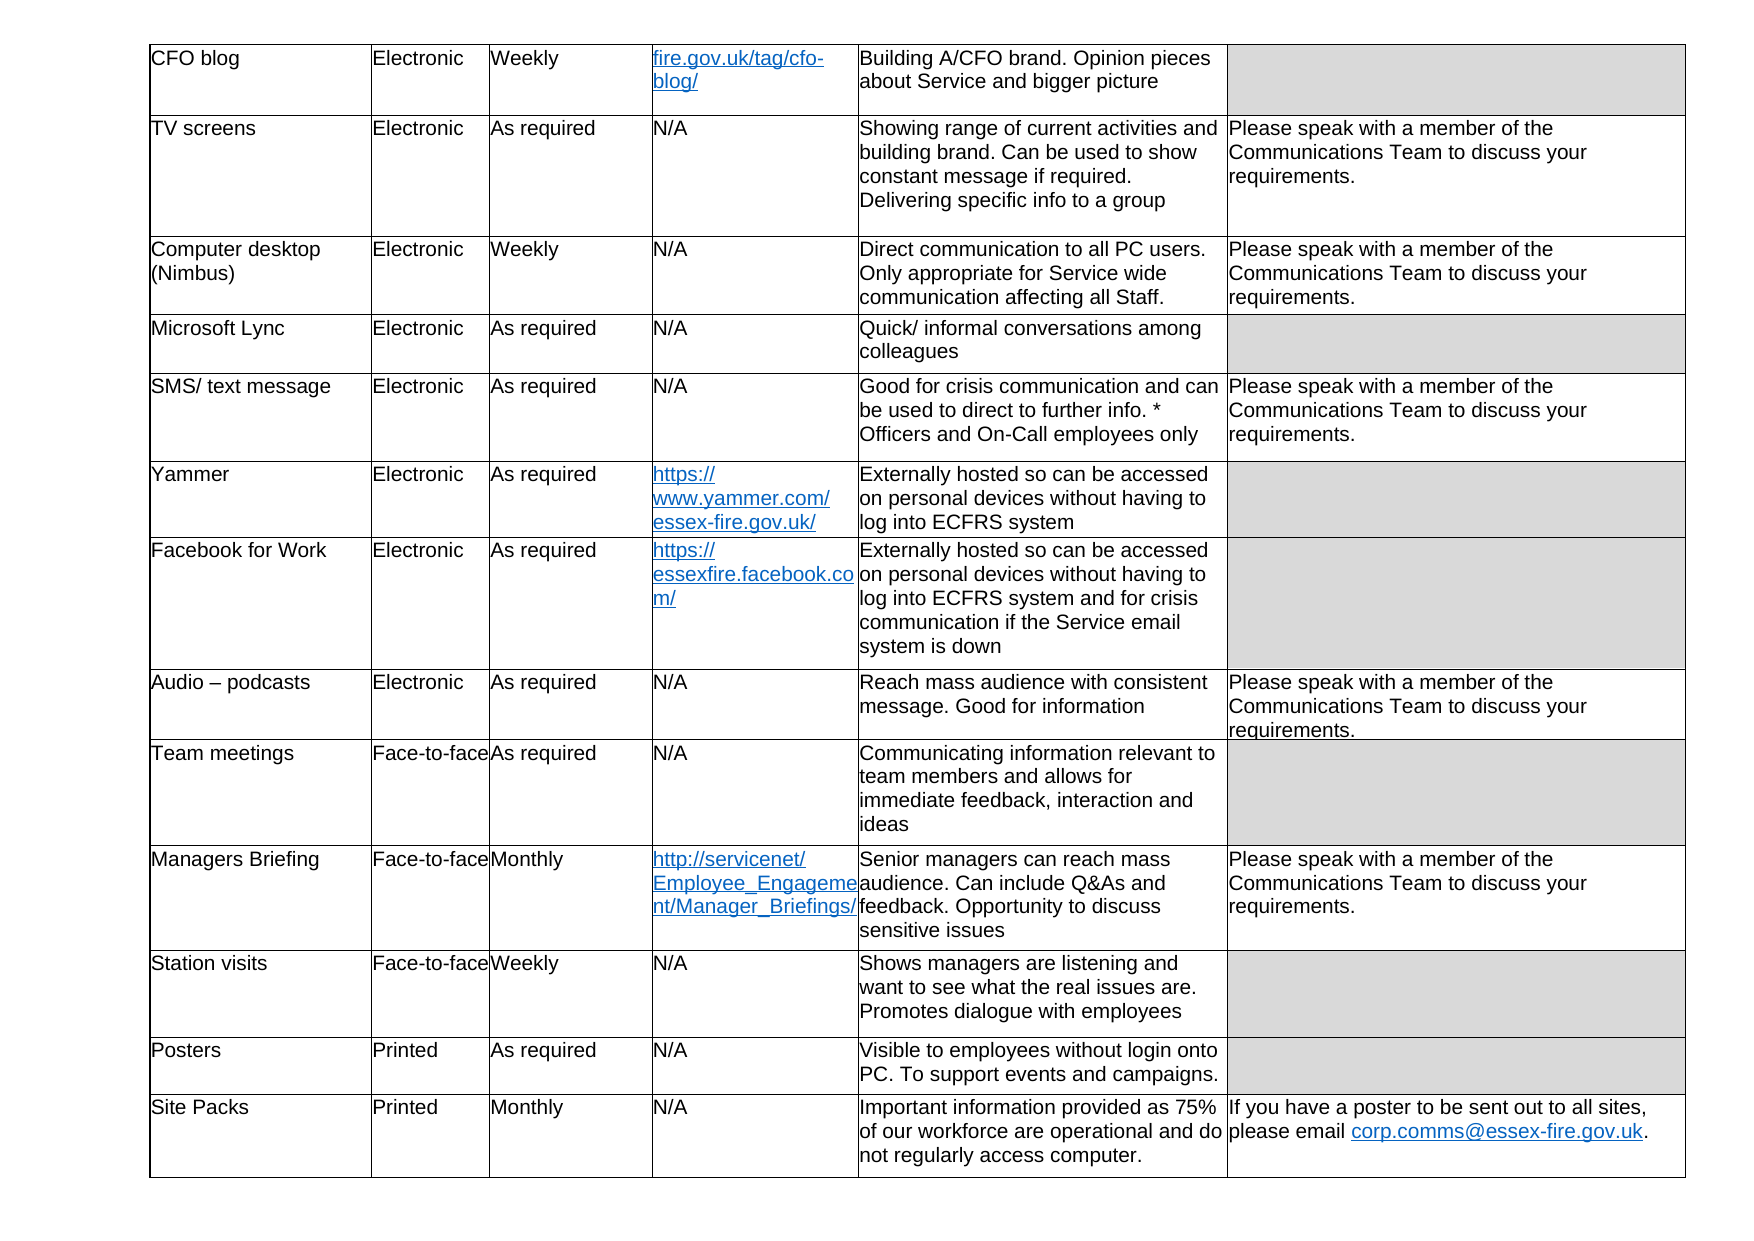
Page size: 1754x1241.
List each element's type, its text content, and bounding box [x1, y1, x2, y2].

table_cell Audio – podcasts [151, 670, 371, 739]
table_cell As required [490, 315, 652, 373]
table_cell If you have a poster to be sent out to all sites, please email corp.comms@essex-fire.gov.uk. [1228, 1095, 1685, 1177]
table_cell Microsoft Lync [151, 315, 371, 373]
table_cell Computer desktop (Nimbus) [151, 237, 371, 314]
table_cell Weekly [490, 951, 652, 1037]
table_cell http://servicenet/Employee_Engagement/Manager_Briefings/ [653, 846, 858, 891]
table_cell Visible to employees without login onto PC. To support events and campaigns. [859, 1038, 1227, 1094]
table_cell N/A [653, 1095, 858, 1177]
table_cell TV screens [151, 116, 371, 236]
table_cell Please speak with a member of the Communications Team to discuss your requirements. [1228, 374, 1685, 461]
table_cell Showing range of current activities and building brand. Can be used to show constant message if required. Delivering specific info to a group [859, 116, 1227, 236]
table_cell Quick/ informal conversations among colleagues [859, 315, 1227, 373]
table_cell Please speak with a member of the Communications Team to discuss your requirements. [1228, 237, 1685, 314]
table_cell Please speak with a member of the Communications Team to discuss your requirements. [1228, 846, 1685, 950]
table_cell Important information provided as 75% of our workforce are operational and do not regularly access computer. [859, 1095, 1227, 1177]
table_cell Face-to-face [372, 846, 489, 950]
table_cell Electronic [372, 45, 489, 115]
table_cell N/A [653, 951, 858, 1037]
table_cell As required [490, 670, 652, 739]
table_cell Senior managers can reach mass audience. Can include Q&As and feedback. Opportunity to discuss sensitive issues [859, 846, 1227, 950]
table_cell Please speak with a member of the Communications Team to discuss your requirements. [1228, 116, 1685, 236]
table_cell Good for crisis communication and can be used to direct to further info. * Officers and On-Call employees only [859, 374, 1227, 461]
table_cell Shows managers are listening and want to see what the real issues are. Promotes dialogue with employees [859, 951, 1227, 1037]
table_cell Managers Briefing [151, 846, 371, 950]
table_cell As required [490, 374, 652, 461]
table_cell As required [490, 1038, 652, 1094]
table_cell Electronic [372, 462, 489, 537]
table_cell Posters [151, 1038, 371, 1094]
table_cell Externally hosted so can be accessed on personal devices without having to log into ECFRS system and for crisis communication if the Service email system is down [859, 538, 1227, 668]
table_cell N/A [653, 1038, 858, 1094]
table_cell Team meetings [151, 740, 371, 845]
table_cell As required [490, 116, 652, 236]
table_cell [1228, 740, 1685, 845]
table_cell Yammer [151, 462, 371, 537]
table_cell Reach mass audience with consistent message. Good for information [859, 670, 1227, 739]
table_cell [1228, 951, 1685, 1037]
table_cell As required [490, 538, 652, 668]
table_cell N/A [653, 670, 858, 739]
table_cell N/A [653, 237, 858, 314]
table_cell Site Packs [151, 1095, 371, 1177]
table_cell Electronic [372, 237, 489, 314]
table_cell Weekly [490, 45, 652, 115]
table_cell Weekly [490, 237, 652, 314]
table_cell Face-to-face [372, 951, 489, 1037]
table_cell CFO blog [151, 45, 371, 115]
table_cell [1228, 315, 1685, 373]
table_cell Electronic [372, 116, 489, 236]
table_cell https://essexfire.facebook.com/ [653, 538, 858, 668]
table_cell Communicating information relevant to team members and allows for immediate feedback, interaction and ideas [859, 740, 1227, 845]
table_cell Station visits [151, 951, 371, 1037]
table_cell Electronic [372, 670, 489, 739]
table_cell Electronic [372, 315, 489, 373]
table_cell N/A [653, 315, 858, 373]
table_cell As required [490, 462, 652, 537]
table_cell Direct communication to all PC users. Only appropriate for Service wide communication affecting all Staff. [859, 237, 1227, 314]
table_cell N/A [653, 374, 858, 461]
table_cell Electronic [372, 374, 489, 461]
table_cell SMS/ text message [151, 374, 371, 461]
table_cell Electronic [372, 538, 489, 668]
table_cell Monthly [490, 1095, 652, 1177]
table_cell N/A [653, 740, 858, 845]
table_cell Please speak with a member of the Communications Team to discuss your requirements. [1228, 670, 1685, 739]
table_cell Face-to-face [372, 740, 489, 845]
table_cell Monthly [490, 846, 652, 950]
table_cell Printed [372, 1038, 489, 1094]
table_cell N/A [653, 116, 858, 236]
table_cell [1228, 538, 1685, 668]
table_cell Externally hosted so can be accessed on personal devices without having to log into ECFRS system [859, 462, 1227, 537]
table_cell Building A/CFO brand. Opinion pieces about Service and bigger picture [859, 45, 1227, 115]
table_cell https://www.yammer.com/essex-fire.gov.uk/ [653, 462, 858, 537]
table_cell [1228, 45, 1685, 115]
table_cell http://servicenet/Employee_Engagement/Manager_Briefings/ [653, 892, 858, 950]
table_cell Printed [372, 1095, 489, 1177]
table_cell http://news.essex-fire.gov.uk/tag/cfo-blog/ [653, 45, 858, 115]
table_cell Facebook for Work [151, 538, 371, 668]
table_cell [1228, 462, 1685, 537]
table_cell As required [490, 740, 652, 845]
table_cell [1228, 1038, 1685, 1094]
